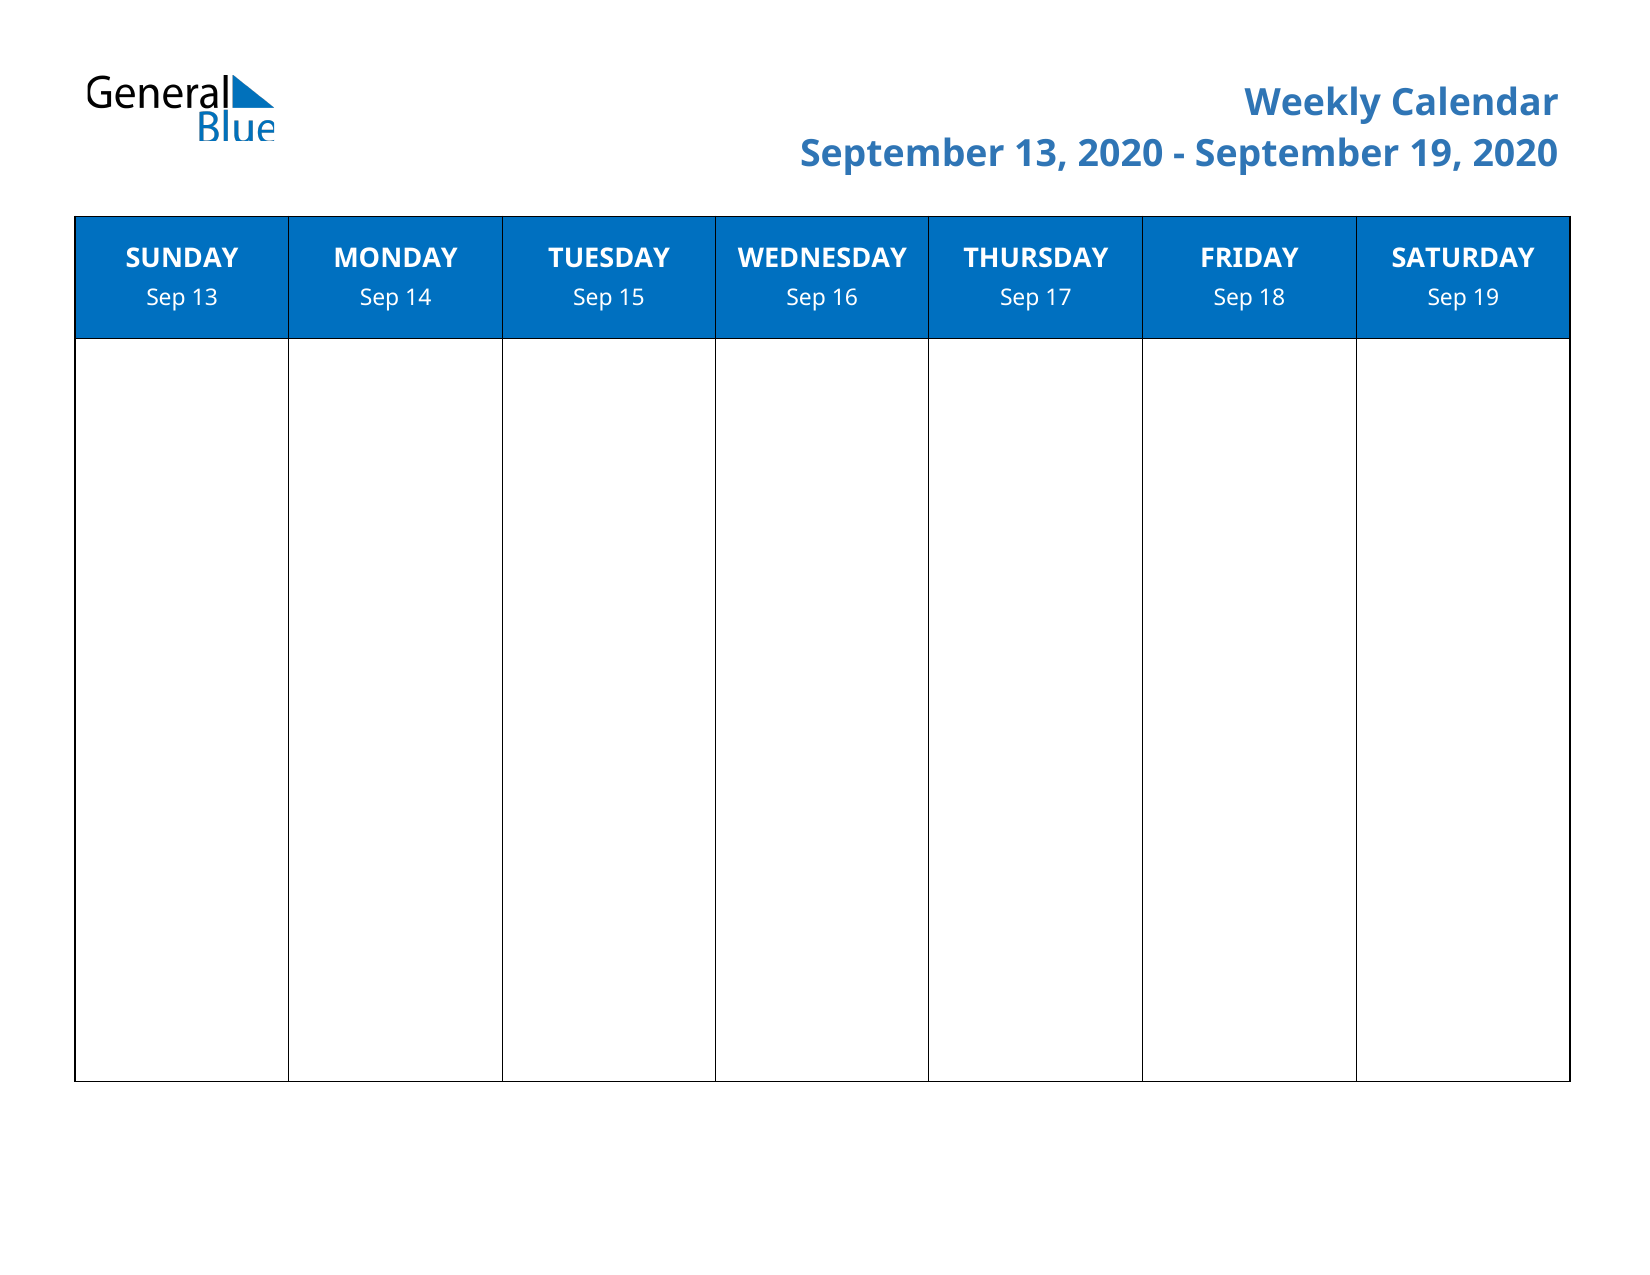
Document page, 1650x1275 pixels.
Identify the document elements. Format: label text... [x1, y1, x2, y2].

table_cell MONDAY Sep 14 [289, 217, 502, 338]
table_header Weekly Calendar September 13, 2020 - September 19, 2020 [291, 75, 1570, 216]
table_cell [289, 339, 502, 1081]
table_cell [1357, 339, 1569, 1081]
table_cell SUNDAY Sep 13 [76, 217, 288, 338]
table_cell [716, 339, 928, 1081]
table_header [75, 75, 291, 216]
table_cell [929, 339, 1142, 1081]
table_cell SATURDAY Sep 19 [1357, 217, 1569, 338]
table_cell FRIDAY Sep 18 [1143, 217, 1356, 338]
table_cell WEDNESDAY Sep 16 [716, 217, 928, 338]
table_cell [1143, 339, 1356, 1081]
table_cell TUESDAY Sep 15 [503, 217, 715, 338]
picture [86, 75, 275, 141]
table_cell THURSDAY Sep 17 [929, 217, 1142, 338]
table_cell [503, 339, 715, 1081]
table_cell [76, 339, 288, 1081]
